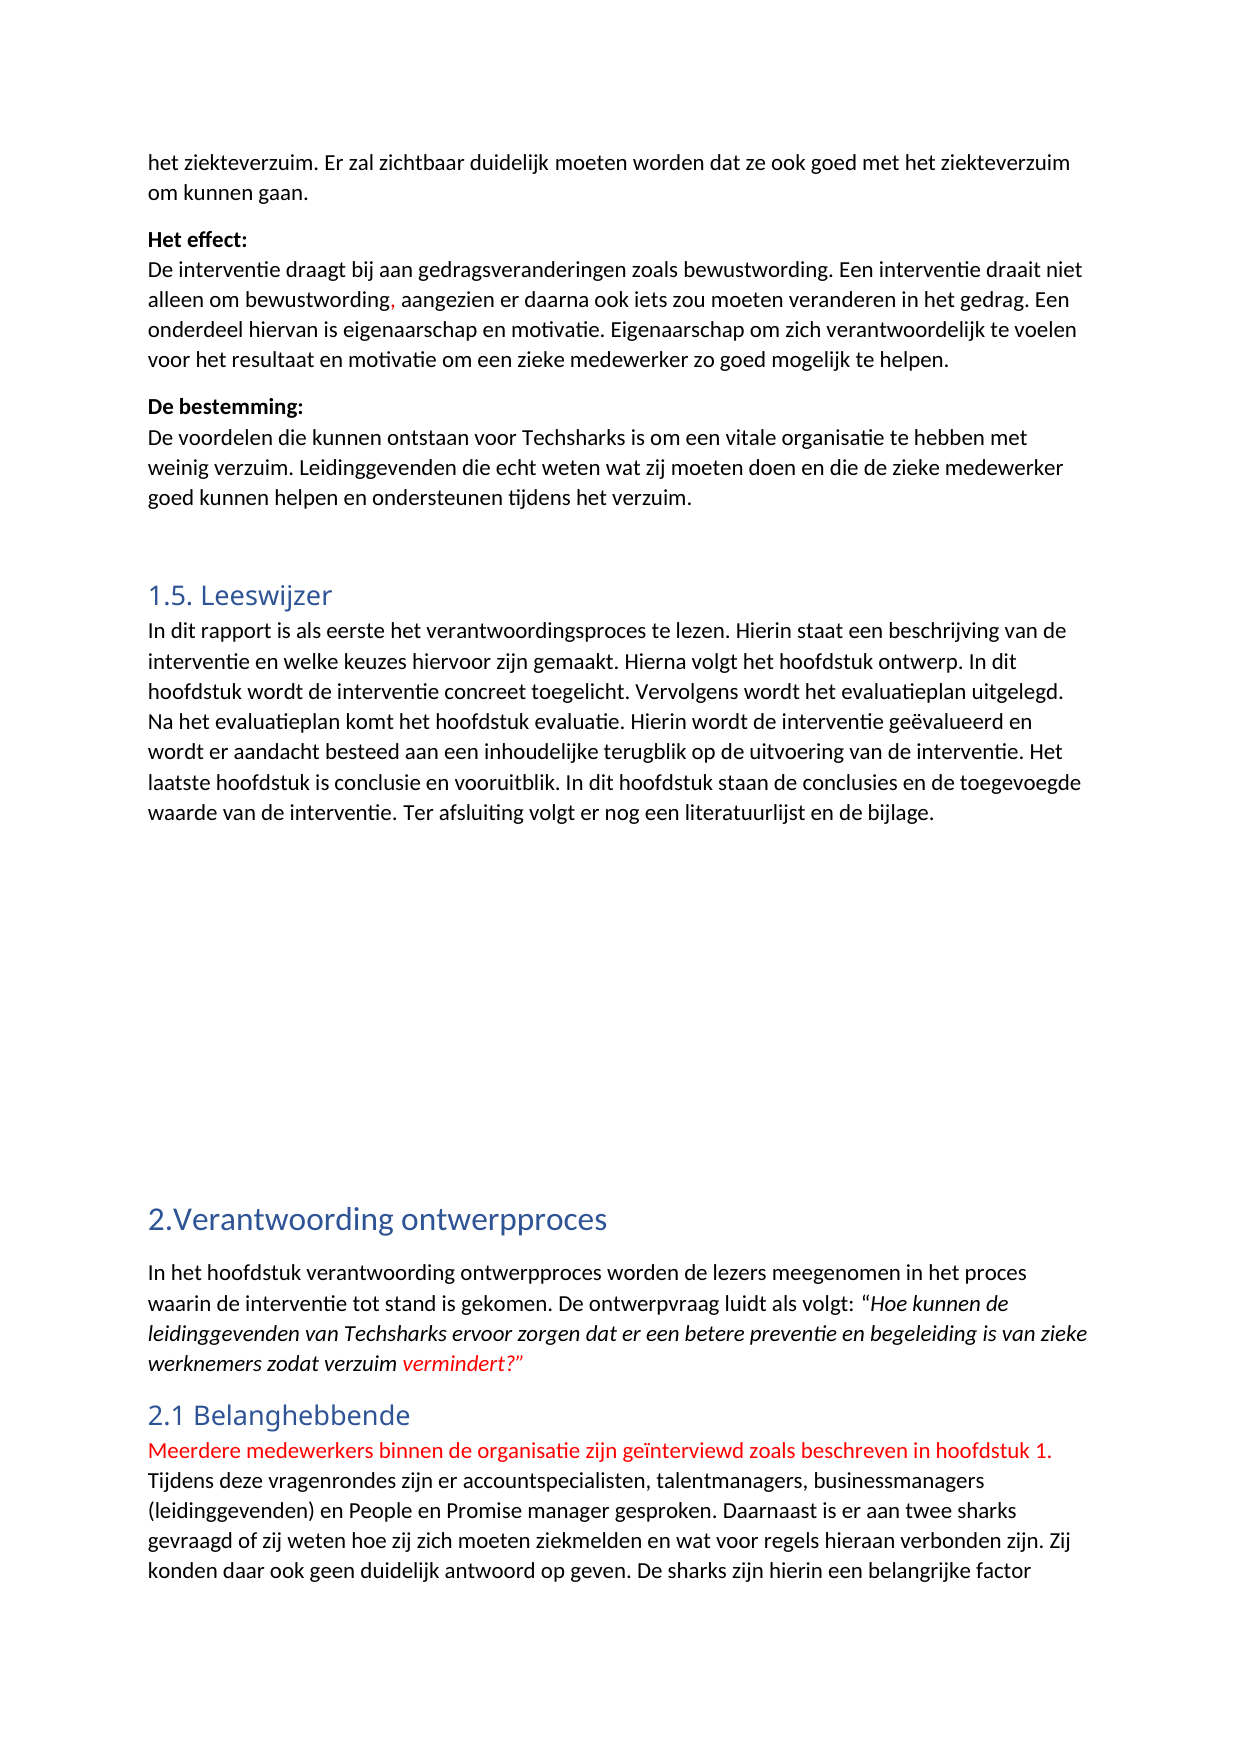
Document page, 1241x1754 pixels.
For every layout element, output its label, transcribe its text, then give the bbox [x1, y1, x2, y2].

text In dit rapport is als eerste het verantwoordingsproces te lezen. Hierin staat een beschrijving van de interventie en welke keuzes hiervoor zijn gemaakt. Hierna volgt het hoofdstuk ontwerp. In dit hoofdstuk wordt de interventie concreet toegelicht. Vervolgens wordt het evaluatieplan uitgelegd. Na het evaluatieplan komt het hoofdstuk evaluatie. Hierin wordt de interventie geëvalueerd en wordt er aandacht besteed aan een inhoudelijke terugblik op de uitvoering van de interventie. Het laatste hoofdstuk is conclusie en vooruitblik. In dit hoofdstuk staan de conclusies en de toegevoegde waarde van de interventie. Ter afsluiting volgt er nog een literatuurlijst en de bijlage. [148, 617, 1093, 886]
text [148, 148, 1093, 206]
text Het effect: De interventie draagt bij aan gedragsveranderingen zoals bewustwording. Een interventie draait niet alleen om bewustwording, aangezien er daarna ook iets zou moeten veranderen in het gedrag. Een onderdeel hiervan is eigenaarschap en motivatie. Eigenaarschap om zich verantwoordelijk te voelen voor het resultaat en motivatie om een zieke medewerker zo goed mogelijk te helpen. [148, 225, 1093, 373]
text 2.Verantwoording ontwerpproces [148, 1136, 1093, 1238]
text In het hoofdstuk verantwoording ontwerpproces worden de lezers meegenomen in het proces waarin de interventie tot stand is gekomen. De ontwerpvraag luidt als volgt: “Hoe kunnen de leidinggevenden van Techsharks ervoor zorgen dat er een betere preventie en begeleiding is van zieke werknemers zodat verzuim vermindert?” [148, 1258, 1093, 1377]
subtitle 1.5. Leeswijzer [148, 577, 1093, 614]
subtitle 2.1 Belanghebbende [148, 1396, 1093, 1433]
text De bestemming: De voordelen die kunnen ontstaan voor Techsharks is om een vitale organisatie te hebben met weinig verzuim. Leidinggevenden die echt weten wat zij moeten doen en die de zieke medewerker goed kunnen helpen en ondersteunen tijdens het verzuim. [148, 392, 1093, 511]
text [148, 1436, 1093, 1584]
